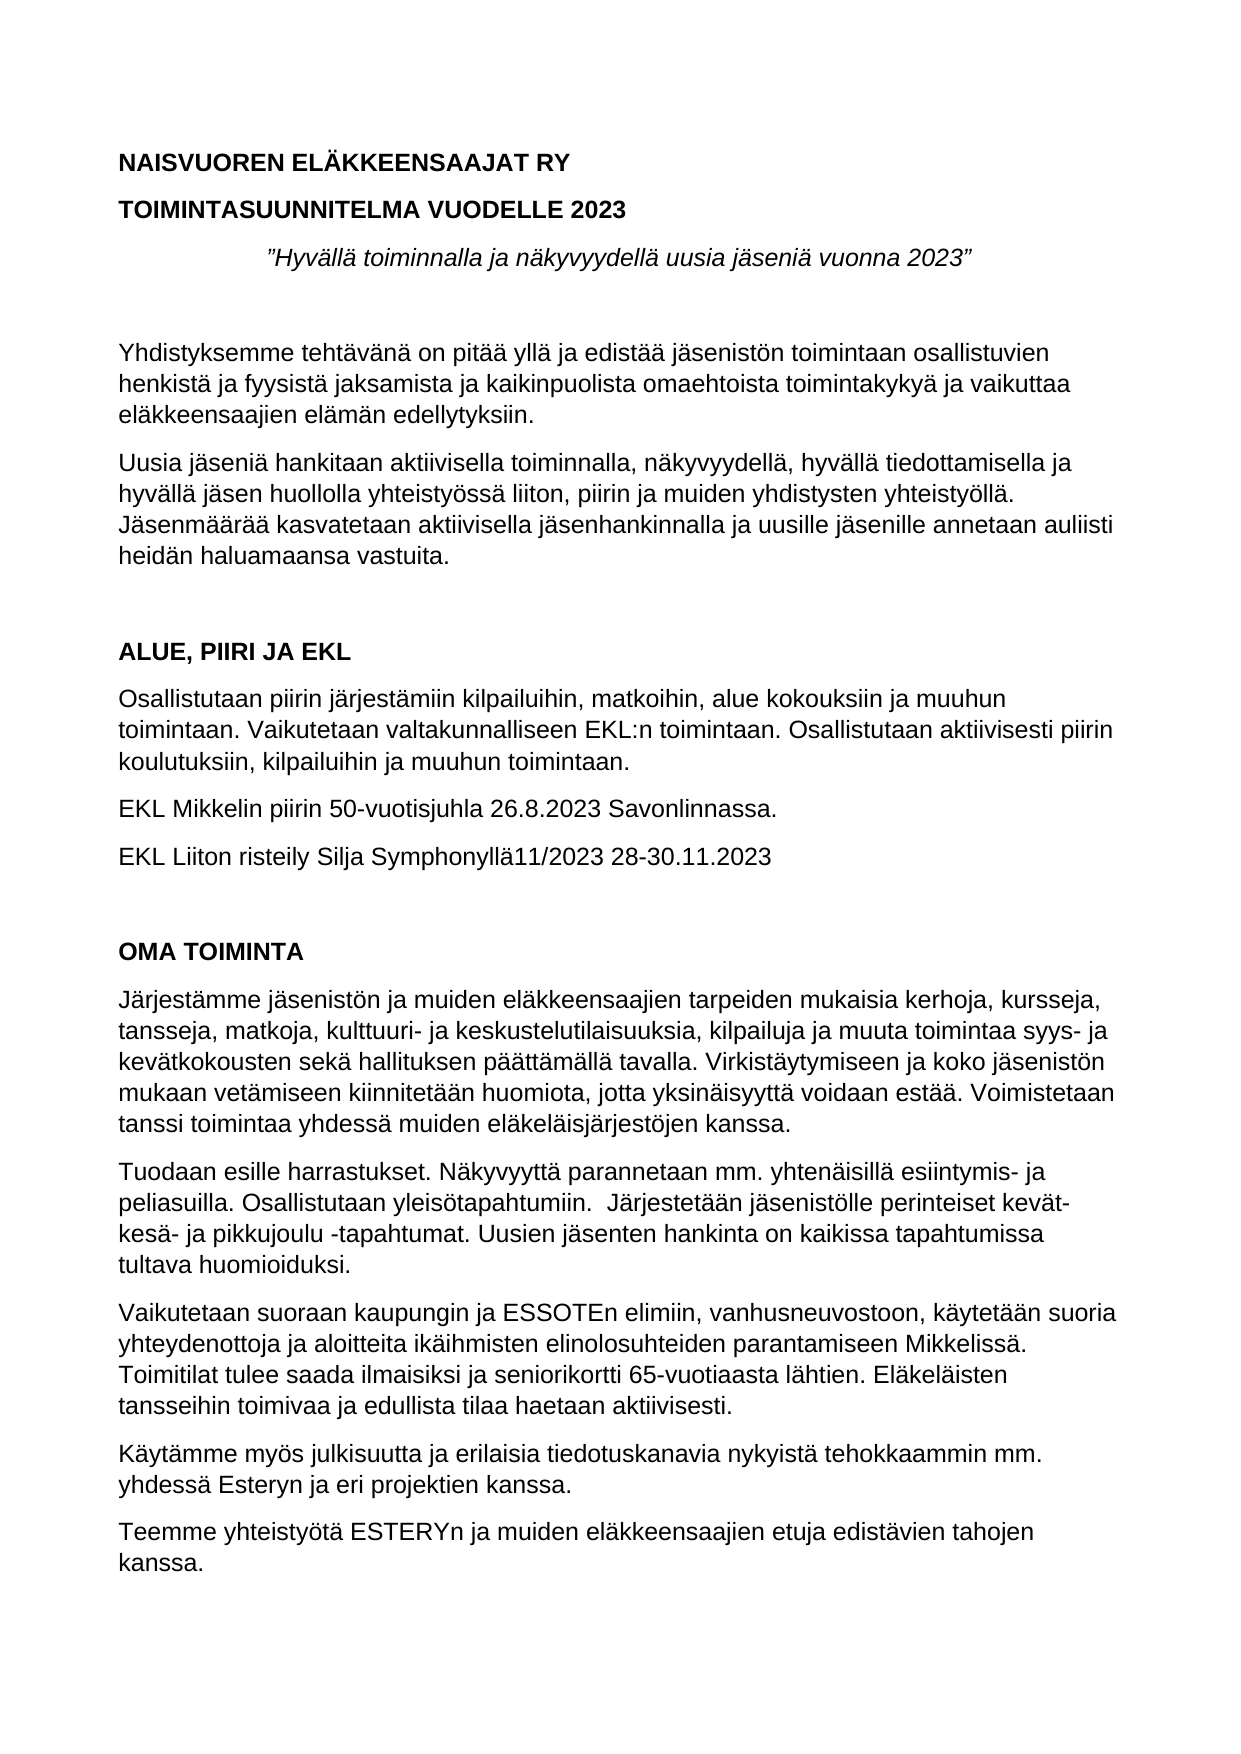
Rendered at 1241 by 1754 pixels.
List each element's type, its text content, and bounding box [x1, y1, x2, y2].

text TOIMINTASUUNNITELMA VUODELLE 2023 [118, 195, 1122, 224]
text Osallistutaan piirin järjestämiin kilpailuihin, matkoihin, alue kokouksiin ja muuhun toimintaan. Vaikutetaan valtakunnalliseen EKL:n toimintaan. Osallistutaan aktiivisesti piirin koulutuksiin, kilpailuihin ja muuhun toimintaan. [118, 684, 1122, 775]
text ”Hyvällä toiminnalla ja näkyvyydellä uusia jäseniä vuonna 2023” [118, 243, 1122, 272]
text Vaikutetaan suoraan kaupungin ja ESSOTEn elimiin, vanhusneuvostoon, käytetään suoria yhteydenottoja ja aloitteita ikäihmisten elinolosuhteiden parantamiseen Mikkelissä. Toimitilat tulee saada ilmaisiksi ja seniorikortti 65-vuotiaasta lähtien. Eläkeläisten tansseihin toimivaa ja edullista tilaa haetaan aktiivisesti. [118, 1298, 1122, 1420]
text Tuodaan esille harrastukset. Näkyvyyttä parannetaan mm. yhtenäisillä esiintymis- ja peliasuilla. Osallistutaan yleisötapahtumiin. Järjestetään jäsenistölle perinteiset kevät- kesä- ja pikkujoulu -tapahtumat. Uusien jäsenten hankinta on kaikissa tapahtumissa tultava huomioiduksi. [118, 1157, 1122, 1279]
text ALUE, PIIRI JA EKL [118, 637, 1122, 666]
text OMA TOIMINTA [118, 937, 1122, 966]
text EKL Mikkelin piirin 50-vuotisjuhla 26.8.2023 Savonlinnassa. [118, 794, 1122, 823]
text Teemme yhteistyötä ESTERYn ja muiden eläkkeensaajien etuja edistävien tahojen kanssa. [118, 1517, 1122, 1577]
text Järjestämme jäsenistön ja muiden eläkkeensaajien tarpeiden mukaisia kerhoja, kursseja, tansseja, matkoja, kulttuuri- ja keskustelutilaisuuksia, kilpailuja ja muuta toimintaa syys- ja kevätkokousten sekä hallituksen päättämällä tavalla. Virkistäytymiseen ja koko jäsenistön mukaan vetämiseen kiinnitetään huomiota, jotta yksinäisyyttä voidaan estää. Voimistetaan tanssi toimintaa yhdessä muiden eläkeläisjärjestöjen kanssa. [118, 985, 1122, 1138]
text Käytämme myös julkisuutta ja erilaisia tiedotuskanavia nykyistä tehokkaammin mm. yhdessä Esteryn ja eri projektien kanssa. [118, 1439, 1122, 1498]
text Uusia jäseniä hankitaan aktiivisella toiminnalla, näkyvyydellä, hyvällä tiedottamisella ja hyvällä jäsen huollolla yhteistyössä liiton, piirin ja muiden yhdistysten yhteistyöllä. Jäsenmäärää kasvatetaan aktiivisella jäsenhankinnalla ja uusille jäsenille annetaan auliisti heidän haluamaansa vastuita. [118, 448, 1122, 570]
text EKL Liiton risteily Silja Symphonyllä11/2023 28-30.11.2023 [118, 842, 1122, 871]
text NAISVUOREN ELÄKKEENSAAJAT RY [118, 148, 1122, 176]
text Yhdistyksemme tehtävänä on pitää yllä ja edistää jäsenistön toimintaan osallistuvien henkistä ja fyysistä jaksamista ja kaikinpuolista omaehtoista toimintakykyä ja vaikuttaa eläkkeensaajien elämän edellytyksiin. [118, 338, 1122, 429]
